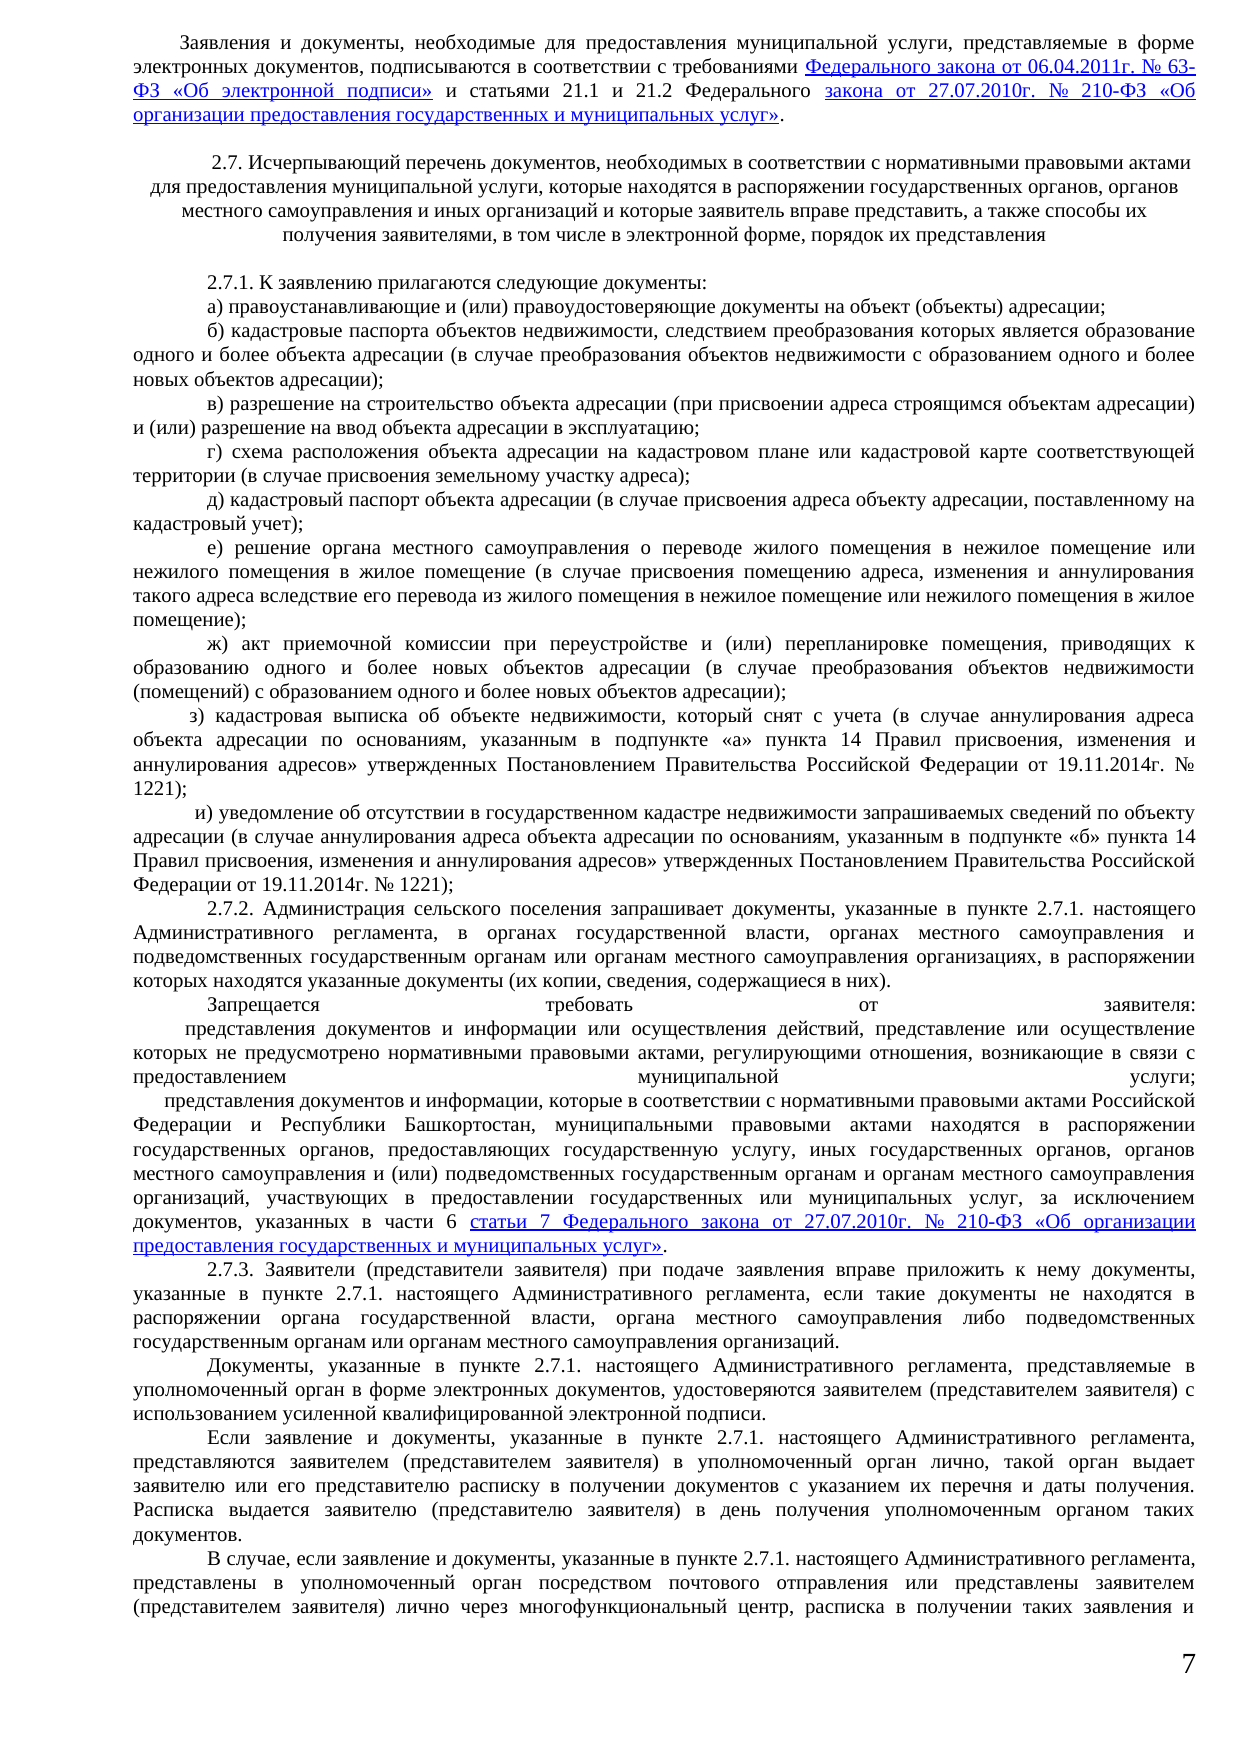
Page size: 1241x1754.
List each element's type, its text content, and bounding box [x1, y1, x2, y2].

text Документы, указанные в пункте 2.7.1. настоящего Административного регламента, представляемые в уполномоченный орган в форме электронных документов, удостоверяются заявителем (представителем заявителя) с использованием усиленной квалифицированной электронной подписи. [133, 1353, 1196, 1425]
text г) схема расположения объекта адресации на кадастровом плане или кадастровой карте соответствующей территории (в случае присвоения земельному участку адреса); [133, 439, 1196, 487]
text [133, 1546, 1196, 1618]
text и) уведомление об отсутствии в государственном кадастре недвижимости запрашиваемых сведений по объекту адресации (в случае аннулирования адреса объекта адресации по основаниям, указанным в подпункте «б» пункта 14 Правил присвоения, изменения и аннулирования адресов» утвержденных Постановлением Правительства Российской Федерации от 19.11.2014г. № 1221); [133, 799, 1196, 896]
text е) решение органа местного самоуправления о переводе жилого помещения в нежилое помещение или нежилого помещения в жилое помещение (в случае присвоения помещению адреса, изменения и аннулирования такого адреса вследствие его перевода из жилого помещения в нежилое помещение или нежилого помещения в жилое помещение); [133, 535, 1196, 631]
text а) правоустанавливающие и (или) правоудостоверяющие документы на объект (объекты) адресации; [133, 294, 1196, 318]
text 2.7.3. Заявители (представители заявителя) при подаче заявления вправе приложить к нему документы, указанные в пункте 2.7.1. настоящего Административного регламента, если такие документы не находятся в распоряжении органа государственной власти, органа местного самоуправления либо подведомственных государственным органам или органам местного самоуправления организаций. [133, 1257, 1196, 1353]
text з) кадастровая выписка об объекте недвижимости, который снят с учета (в случае аннулирования адреса объекта адресации по основаниям, указанным в подпункте «а» пункта 14 Правил присвоения, изменения и аннулирования адресов» утвержденных Постановлением Правительства Российской Федерации от 19.11.2014г. № 1221); [133, 703, 1196, 799]
text 2.7.1. К заявлению прилагаются следующие документы: [133, 270, 1196, 294]
text ж) акт приемочной комиссии при переустройстве и (или) перепланировке помещения, приводящих к образованию одного и более новых объектов адресации (в случае преобразования объектов недвижимости (помещений) с образованием одного и более новых объектов адресации); [133, 631, 1196, 703]
text Запрещается требовать от заявителя: представления документов и информации или осуществления действий, представление или осуществление которых не предусмотрено нормативными правовыми актами, регулирующими отношения, возникающие в связи с предоставлением муниципальной услуги; представления документов и информации, которые в соответствии с нормативными правовыми актами Российской Федерации и Республики Башкортостан, муниципальными правовыми актами находятся в распоряжении государственных органов, предоставляющих государственную услугу, иных государственных органов, органов местного самоуправления и (или) подведомственных государственным органам и органам местного самоуправления организаций, участвующих в предоставлении государственных или муниципальных услуг, за исключением документов, указанных в части 6 статьи 7 Федерального закона от 27.07.2010г. № 210-ФЗ «Об организации предоставления государственных и муниципальных услуг». [133, 992, 1196, 1257]
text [133, 29, 1196, 126]
text 2.7. Исчерпывающий перечень документов, необходимых в соответствии с нормативными правовыми актами для предоставления муниципальной услуги, которые находятся в распоряжении государственных органов, органов местного самоуправления и иных организаций и которые заявитель вправе представить, а также способы их получения заявителями, в том числе в электронной форме, порядок их представления [133, 150, 1196, 246]
text в) разрешение на строительство объекта адресации (при присвоении адреса строящимся объектам адресации) и (или) разрешение на ввод объекта адресации в эксплуатацию; [133, 391, 1196, 439]
text 2.7.2. Администрация сельского поселения запрашивает документы, указанные в пункте 2.7.1. настоящего Административного регламента, в органах государственной власти, органах местного самоуправления и подведомственных государственным органам или органам местного самоуправления организациях, в распоряжении которых находятся указанные документы (их копии, сведения, содержащиеся в них). [133, 896, 1196, 992]
text Если заявление и документы, указанные в пункте 2.7.1. настоящего Административного регламента, представляются заявителем (представителем заявителя) в уполномоченный орган лично, такой орган выдает заявителю или его представителю расписку в получении документов с указанием их перечня и даты получения. Расписка выдается заявителю (представителю заявителя) в день получения уполномоченным органом таких документов. [133, 1425, 1196, 1546]
text б) кадастровые паспорта объектов недвижимости, следствием преобразования которых является образование одного и более объекта адресации (в случае преобразования объектов недвижимости с образованием одного и более новых объектов адресации); [133, 318, 1196, 391]
text д) кадастровый паспорт объекта адресации (в случае присвоения адреса объекту адресации, поставленному на кадастровый учет); [133, 487, 1196, 535]
